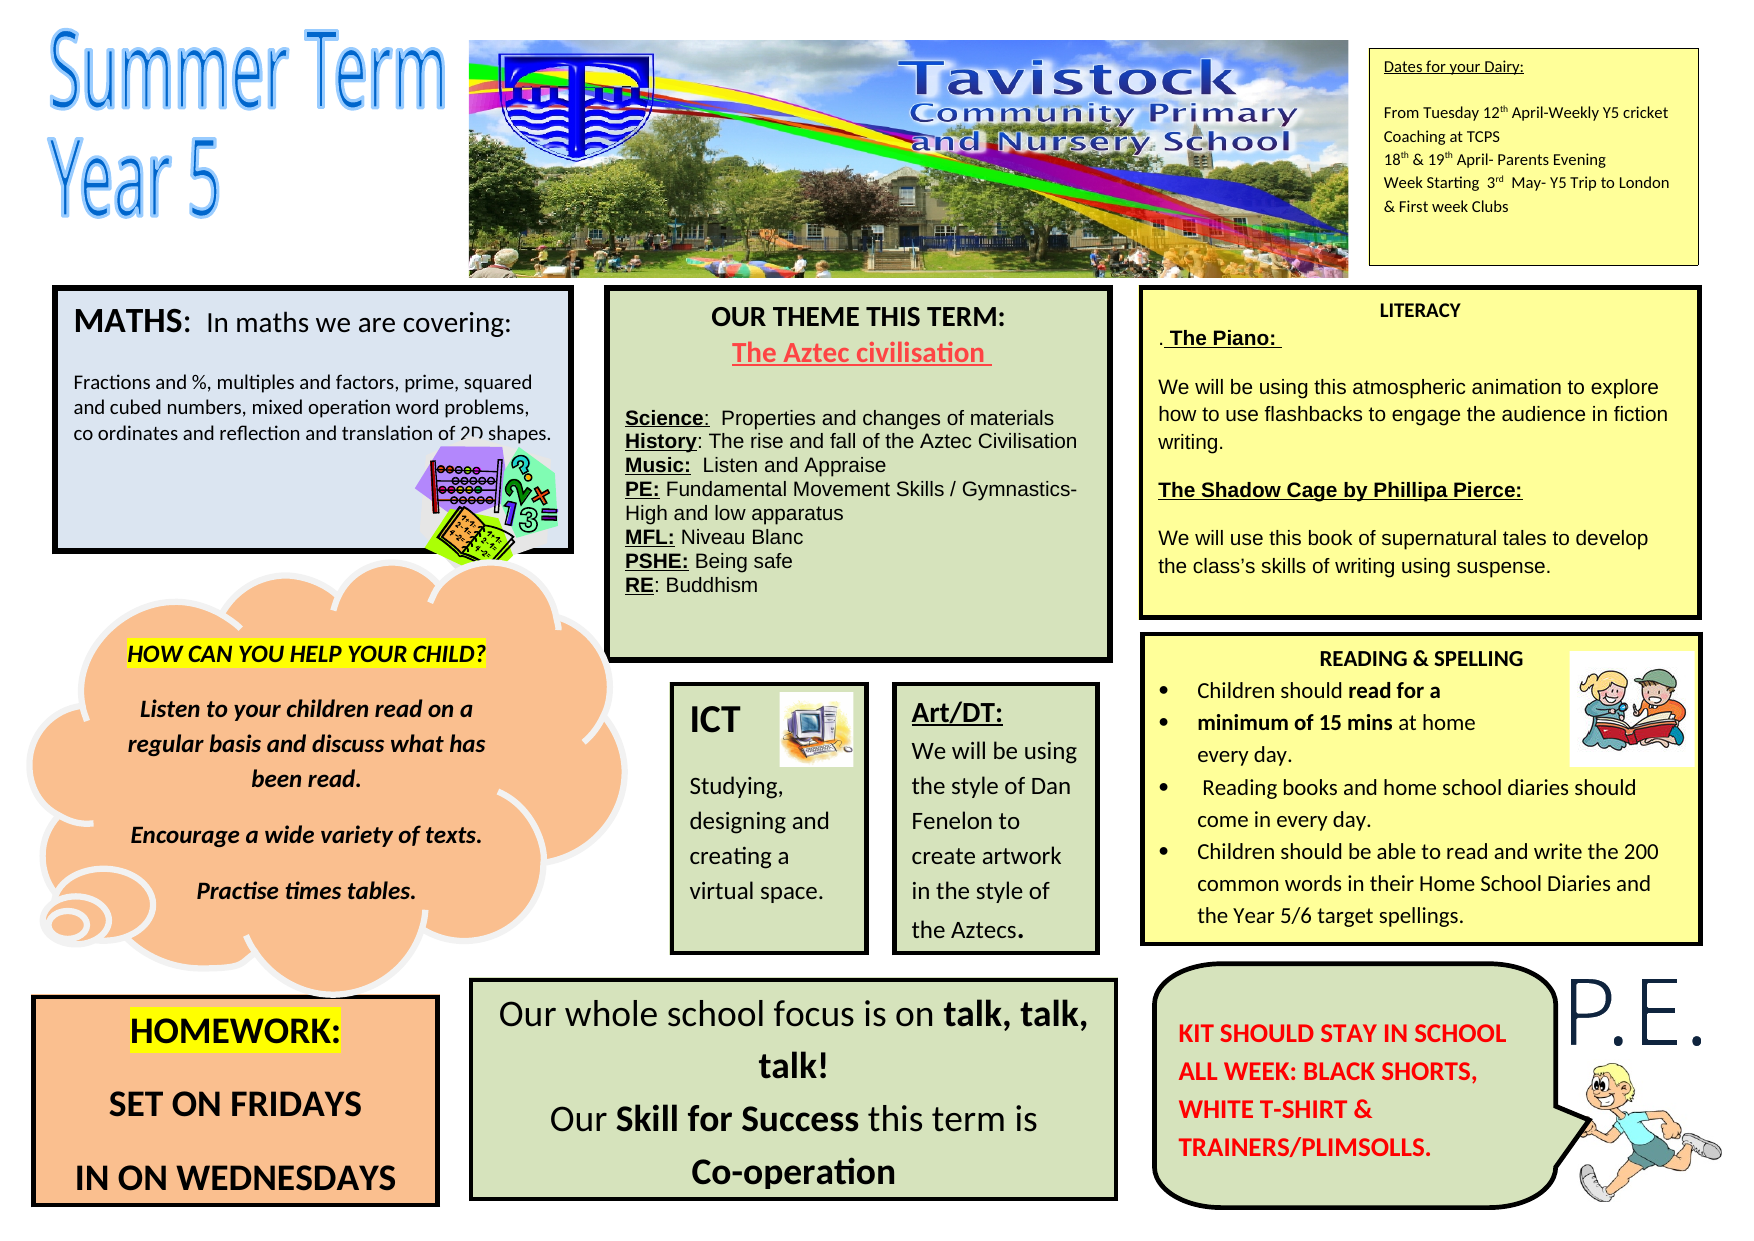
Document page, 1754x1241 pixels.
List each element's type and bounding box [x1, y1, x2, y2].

picture [1577, 1059, 1724, 1202]
picture [468, 40, 1349, 278]
picture [1569, 651, 1695, 767]
